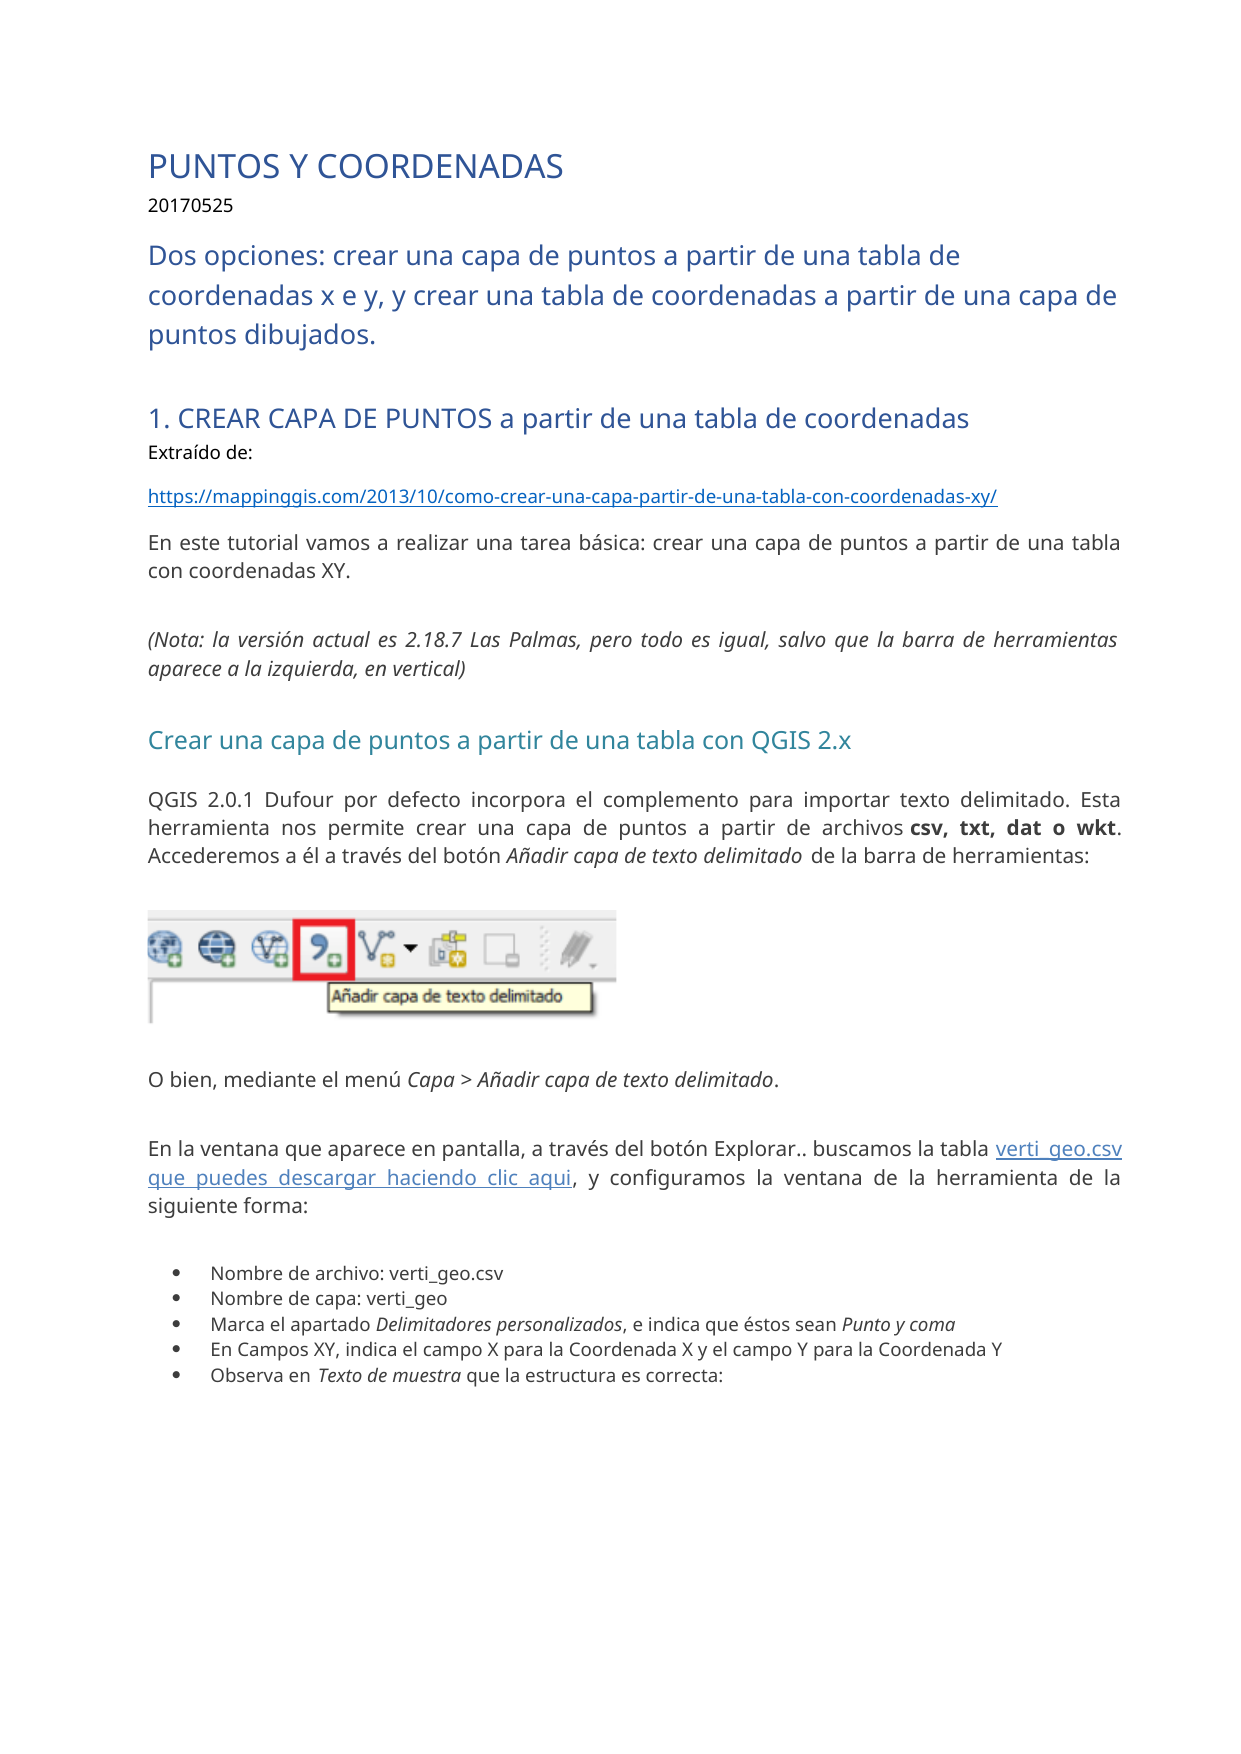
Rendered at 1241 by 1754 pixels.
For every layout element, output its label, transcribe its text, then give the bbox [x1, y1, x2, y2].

list Nombre de archivo: verti_geo.csv [173, 1260, 1122, 1286]
text 20170525 [148, 192, 1122, 218]
subtitle Dos opciones: crear una capa de puntos a partir de una tabla de coordenadas x e y, y crear una tabla de coordenadas a partir de una capa de puntos dibujados. [148, 236, 1122, 353]
text O bien, mediante el menú Capa > Añadir capa de texto delimitado. [148, 1065, 1122, 1094]
subtitle Crear una capa de puntos a partir de una tabla con QGIS 2.x [148, 723, 1122, 757]
text En este tutorial vamos a realizar una tarea básica: crear una capa de puntos a partir de una tabla con coordenadas XY. [148, 528, 1122, 585]
text En la ventana que aparece en pantalla, a través del botón Explorar.. buscamos la tabla verti_geo.csv que puedes descargar haciendo clic aqui, y configuramos la ventana de la herramienta de la siguiente forma: [148, 1134, 1122, 1219]
text https://mappinggis.com/2013/10/como-crear-una-capa-partir-de-una-tabla-con-coordenadas-xy/ [148, 484, 1122, 509]
list En Campos XY, indica el campo X para la Coordenada X y el campo Y para la Coordenada Y [173, 1337, 1122, 1362]
text QGIS 2.0.1 Dufour por defecto incorpora el complemento para importar texto delimitado. Esta herramienta nos permite crear una capa de puntos a partir de archivos csv, txt, dat o wkt. Accederemos a él a través del botón Añadir capa de texto delimitado de la barra de herramientas: [148, 785, 1122, 870]
list Marca el apartado Delimitadores personalizados, e indica que éstos sean Punto y coma [173, 1311, 1122, 1337]
text (Nota: la versión actual es 2.18.7 Las Palmas, pero todo es igual, salvo que la barra de herramientas aparece a la izquierda, en vertical) [148, 625, 1122, 682]
text Extraído de: [148, 439, 1122, 465]
list Observa en Texto de muestra que la estructura es correcta: [173, 1362, 1122, 1388]
list Nombre de capa: verti_geo [173, 1286, 1122, 1311]
subtitle PUNTOS Y COORDENADAS [148, 143, 1122, 188]
subtitle 1. CREAR CAPA DE PUNTOS a partir de una tabla de coordenadas [148, 400, 1122, 437]
picture [147, 910, 617, 1025]
